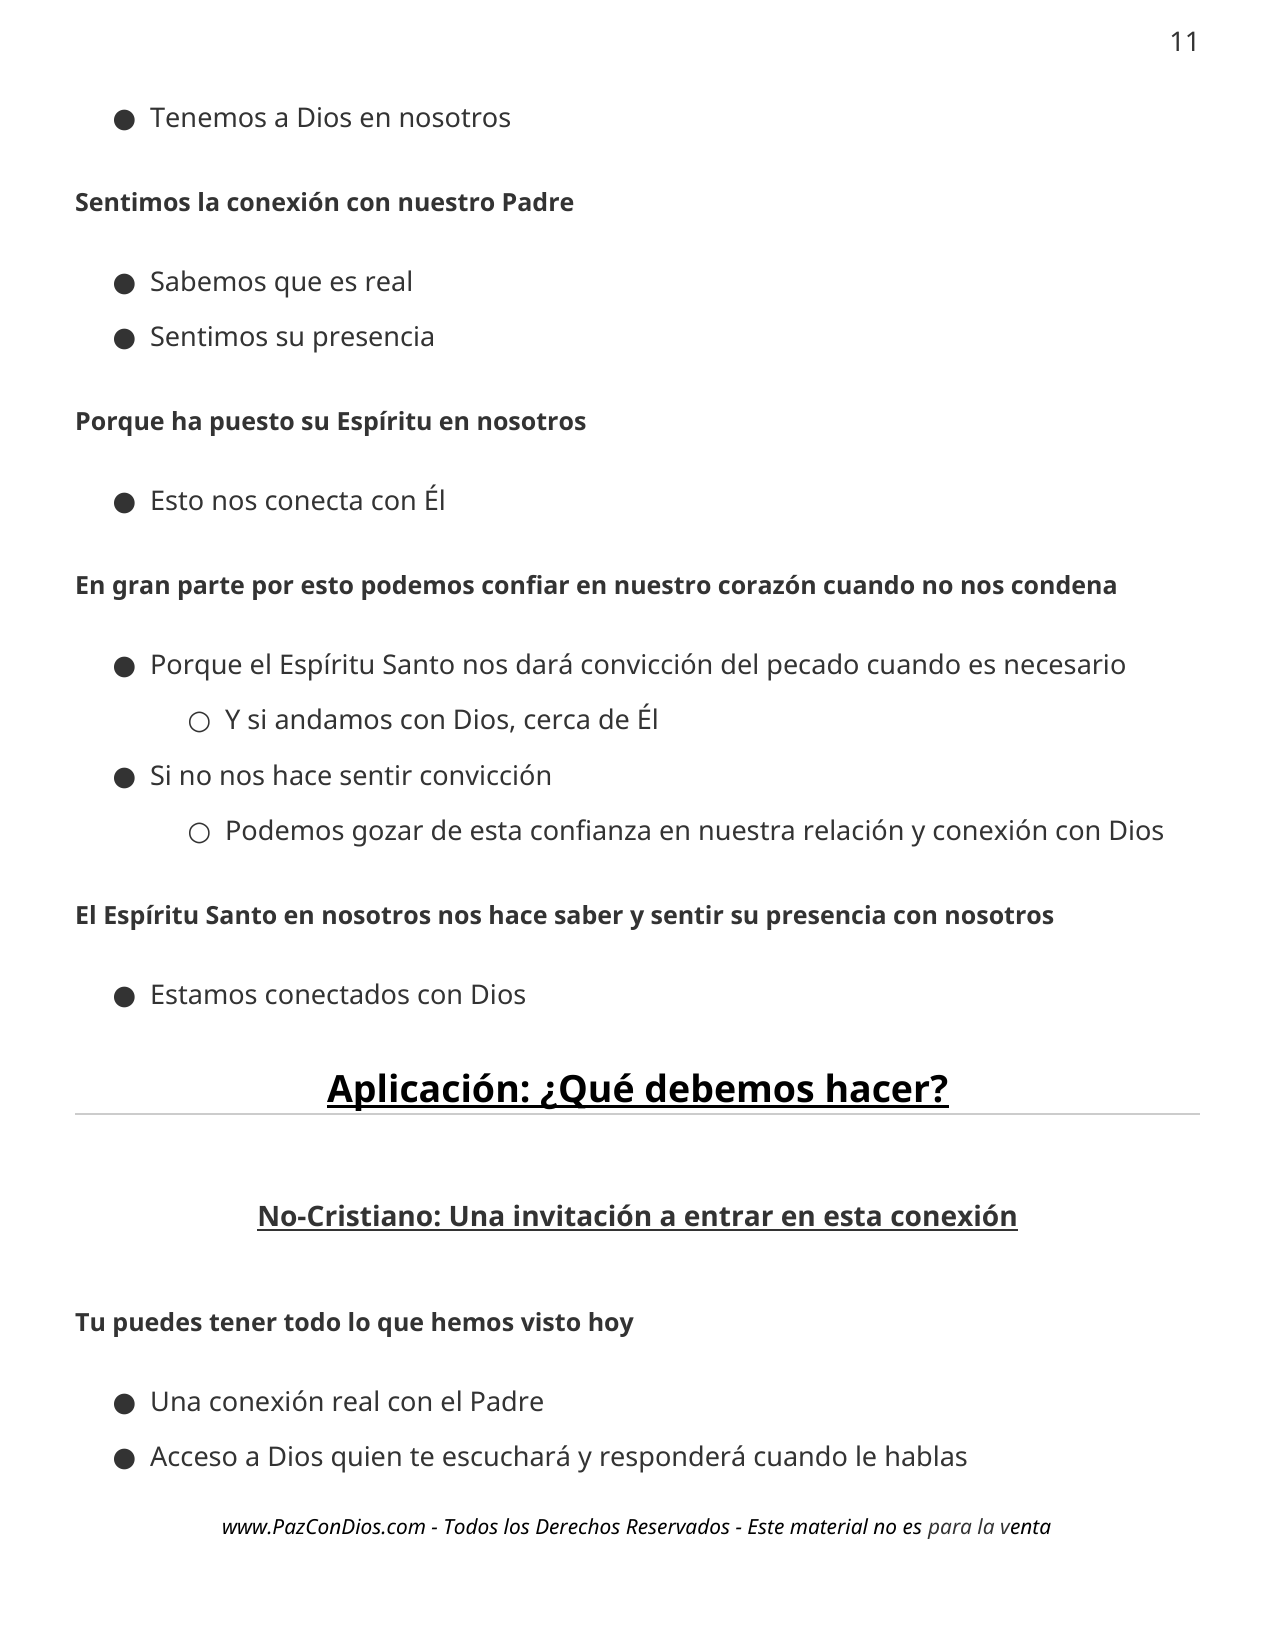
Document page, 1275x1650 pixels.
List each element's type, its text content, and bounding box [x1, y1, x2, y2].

subtitle Sentimos la conexión con nuestro Padre [75, 185, 1200, 219]
list Esto nos conecta con Él [112, 481, 1200, 518]
list Sentimos su presencia [112, 317, 1200, 354]
list Porque el Espíritu Santo nos dará convicción del pecado cuando es necesario [112, 645, 1200, 682]
list Tenemos a Dios en nosotros [112, 98, 1200, 135]
list Si no nos hace sentir convicción [112, 756, 1200, 793]
list Acceso a Dios quien te escuchará y responderá cuando le hablas [112, 1437, 1200, 1474]
subtitle No-Cristiano: Una invitación a entrar en esta conexión [75, 1197, 1200, 1235]
list Podemos gozar de esta confianza en nuestra relación y conexión con Dios [187, 811, 1200, 848]
list Y si andamos con Dios, cerca de Él [187, 701, 1200, 738]
subtitle Porque ha puesto su Espíritu en nosotros [75, 404, 1200, 438]
subtitle Aplicación: ¿Qué debemos hacer? [75, 1062, 1200, 1113]
subtitle Tu puedes tener todo lo que hemos visto hoy [75, 1305, 1200, 1339]
subtitle El Espíritu Santo en nosotros nos hace saber y sentir su presencia con nosotros [75, 898, 1200, 932]
list Estamos conectados con Dios [112, 975, 1200, 1012]
list Una conexión real con el Padre [112, 1382, 1200, 1419]
subtitle En gran parte por esto podemos confiar en nuestro corazón cuando no nos condena [75, 568, 1200, 602]
list Sabemos que es real [112, 262, 1200, 299]
